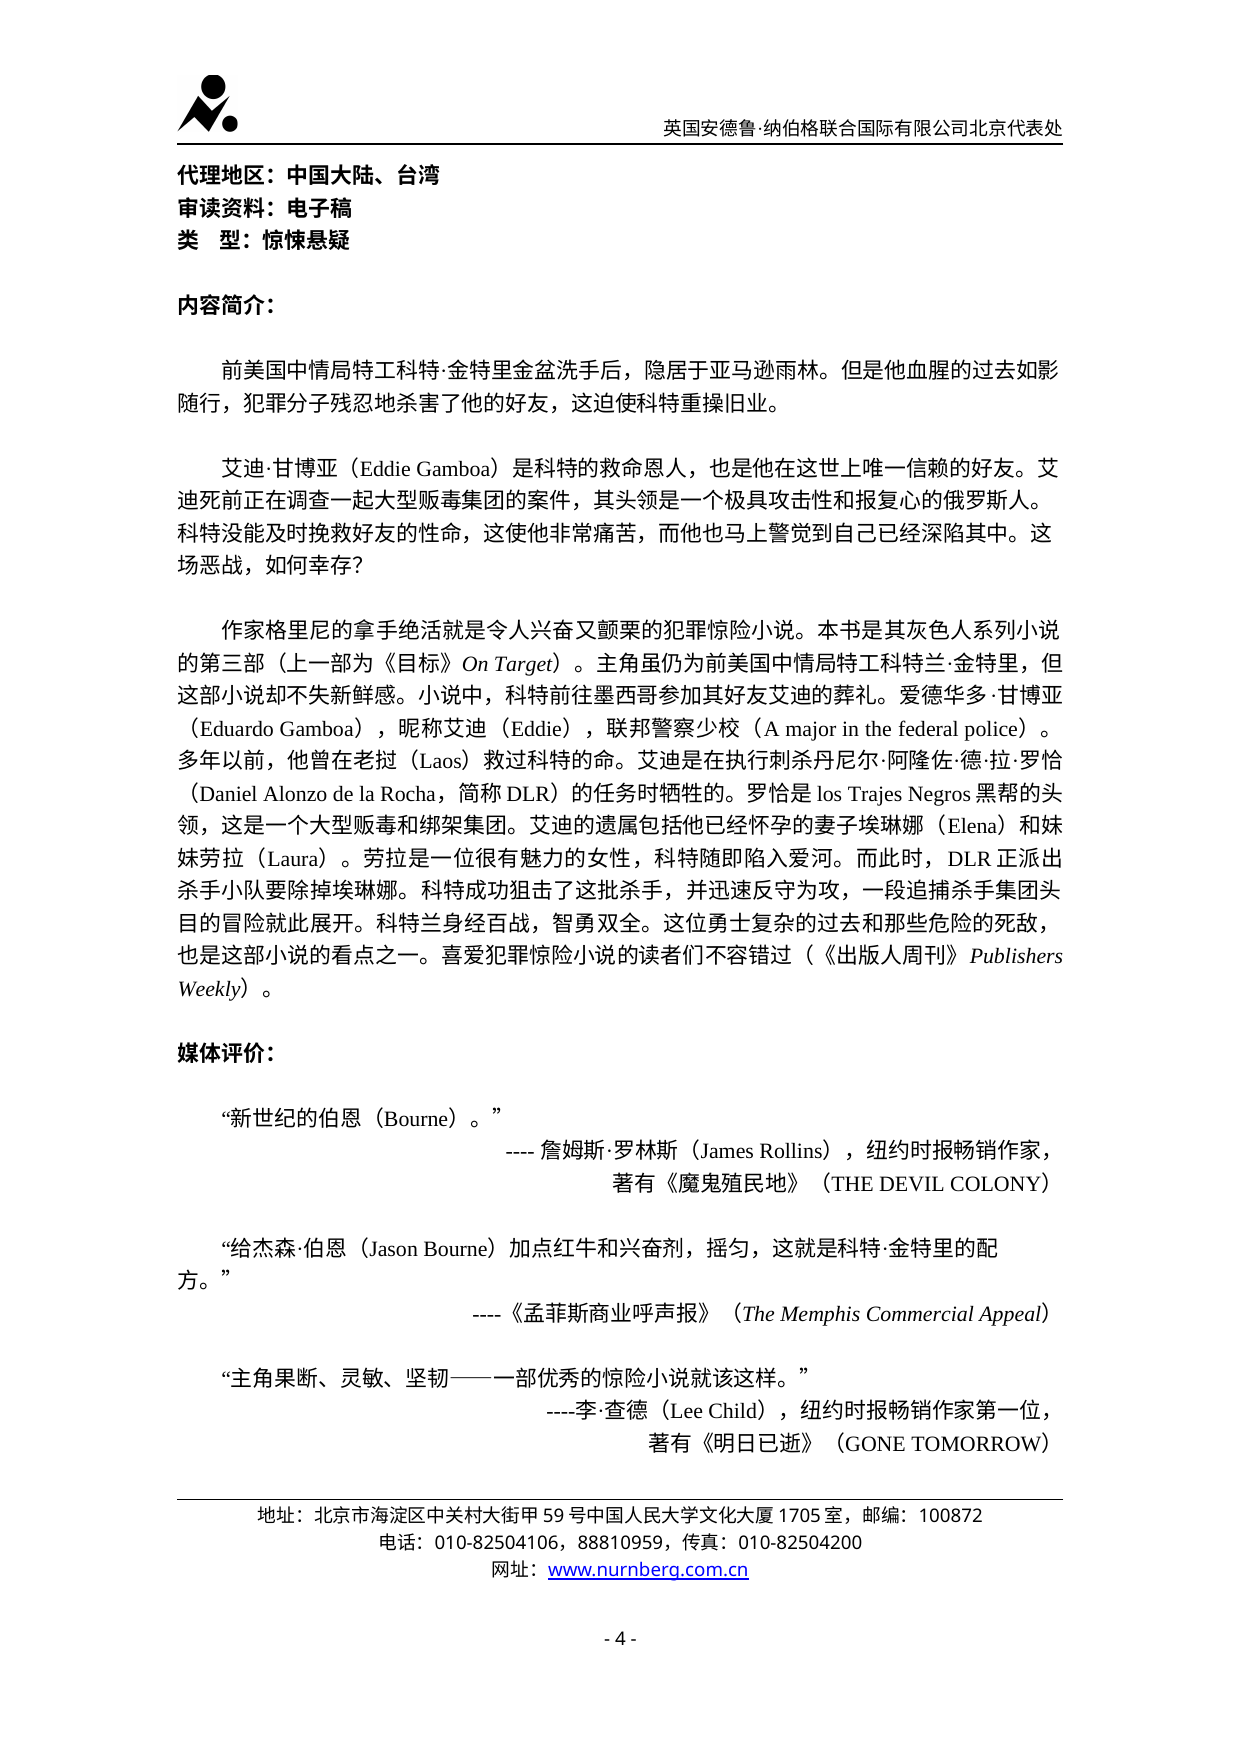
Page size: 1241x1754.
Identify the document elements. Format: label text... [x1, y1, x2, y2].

text 前美国中情局特工科特·金特里金盆洗手后，隐居于亚马逊雨林。但是他血腥的过去如影随行，犯罪分子残忍地杀害了他的好友，这迫使科特重操旧业。 [177, 353, 1063, 418]
text “新世纪的伯恩（Bourne）。” [177, 1100, 1063, 1133]
text 著有《明日已逝》（GONE TOMORROW） [177, 1425, 1063, 1458]
text ----《孟菲斯商业呼声报》（The Memphis Commercial Appeal） [177, 1295, 1063, 1328]
text 审读资料：电子稿 [177, 190, 1063, 223]
text “给杰森·伯恩（Jason Bourne）加点红牛和兴奋剂，摇匀，这就是科特·金特里的配方。” [177, 1230, 1063, 1295]
text 作家格里尼的拿手绝活就是令人兴奋又颤栗的犯罪惊险小说。本书是其灰色人系列小说的第三部（上一部为《目标》On Target）。主角虽仍为前美国中情局特工科特兰·金特里，但这部小说却不失新鲜感。小说中，科特前往墨西哥参加其好友艾迪的葬礼。爱德华多·甘博亚（Eduardo Gamboa），昵称艾迪（Eddie），联邦警察少校（A major in the federal police）。多年以前，他曾在老挝（Laos）救过科特的命。艾迪是在执行刺杀丹尼尔·阿隆佐·德·拉·罗恰（Daniel Alonzo de la Rocha，简称DLR）的任务时牺牲的。罗恰是los Trajes Negros黑帮的头领，这是一个大型贩毒和绑架集团。艾迪的遗属包括他已经怀孕的妻子埃琳娜（Elena）和妹妹劳拉（Laura）。劳拉是一位很有魅力的女性，科特随即陷入爱河。而此时，DLR正派出杀手小队要除掉埃琳娜。科特成功狙击了这批杀手，并迅速反守为攻，一段追捕杀手集团头目的冒险就此展开。科特兰身经百战，智勇双全。这位勇士复杂的过去和那些危险的死敌，也是这部小说的看点之一。喜爱犯罪惊险小说的读者们不容错过（《出版人周刊》Publishers Weekly）。 [177, 613, 1063, 1003]
text 著有《魔鬼殖民地》（THE DEVIL COLONY） [177, 1165, 1063, 1198]
text 艾迪·甘博亚（Eddie Gamboa）是科特的救命恩人，也是他在这世上唯一信赖的好友。艾迪死前正在调查一起大型贩毒集团的案件，其头领是一个极具攻击性和报复心的俄罗斯人。科特没能及时挽救好友的性命，这使他非常痛苦，而他也马上警觉到自己已经深陷其中。这场恶战，如何幸存？ [177, 450, 1063, 580]
text ---- 詹姆斯·罗林斯（James Rollins），纽约时报畅销作家， [177, 1133, 1063, 1165]
text “主角果断、灵敏、坚韧——一部优秀的惊险小说就该这样。” [177, 1360, 1063, 1393]
text 媒体评价： [177, 1035, 1063, 1068]
text 代理地区：中国大陆、台湾 [177, 158, 1063, 190]
text 内容简介： [177, 288, 1063, 320]
text ----李·查德（Lee Child），纽约时报畅销作家第一位， [177, 1393, 1063, 1425]
text 类 型：惊悚悬疑 [177, 223, 1063, 255]
picture [177, 75, 238, 132]
